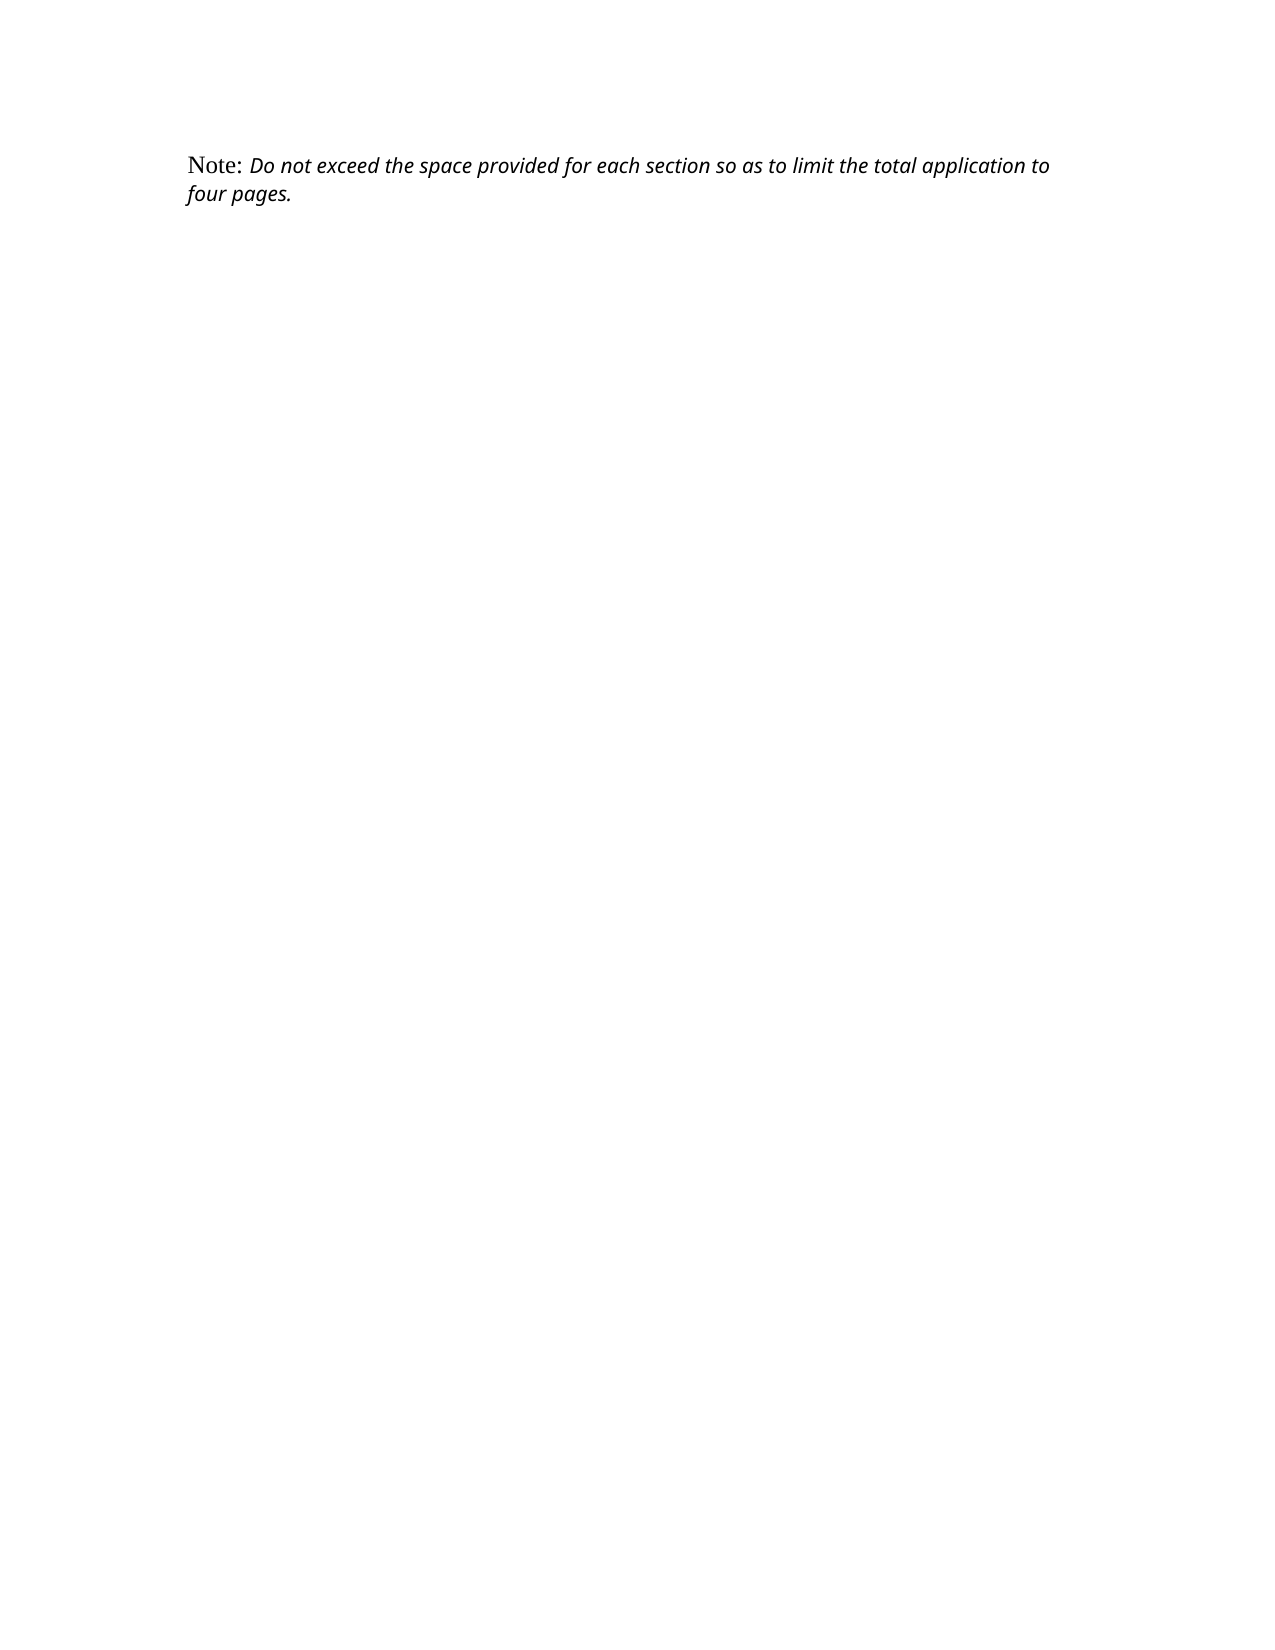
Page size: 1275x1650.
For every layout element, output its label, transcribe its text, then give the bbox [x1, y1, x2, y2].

text Note: Do not exceed the space provided for each section so as to limit the total application to four pages. [187, 150, 1087, 208]
